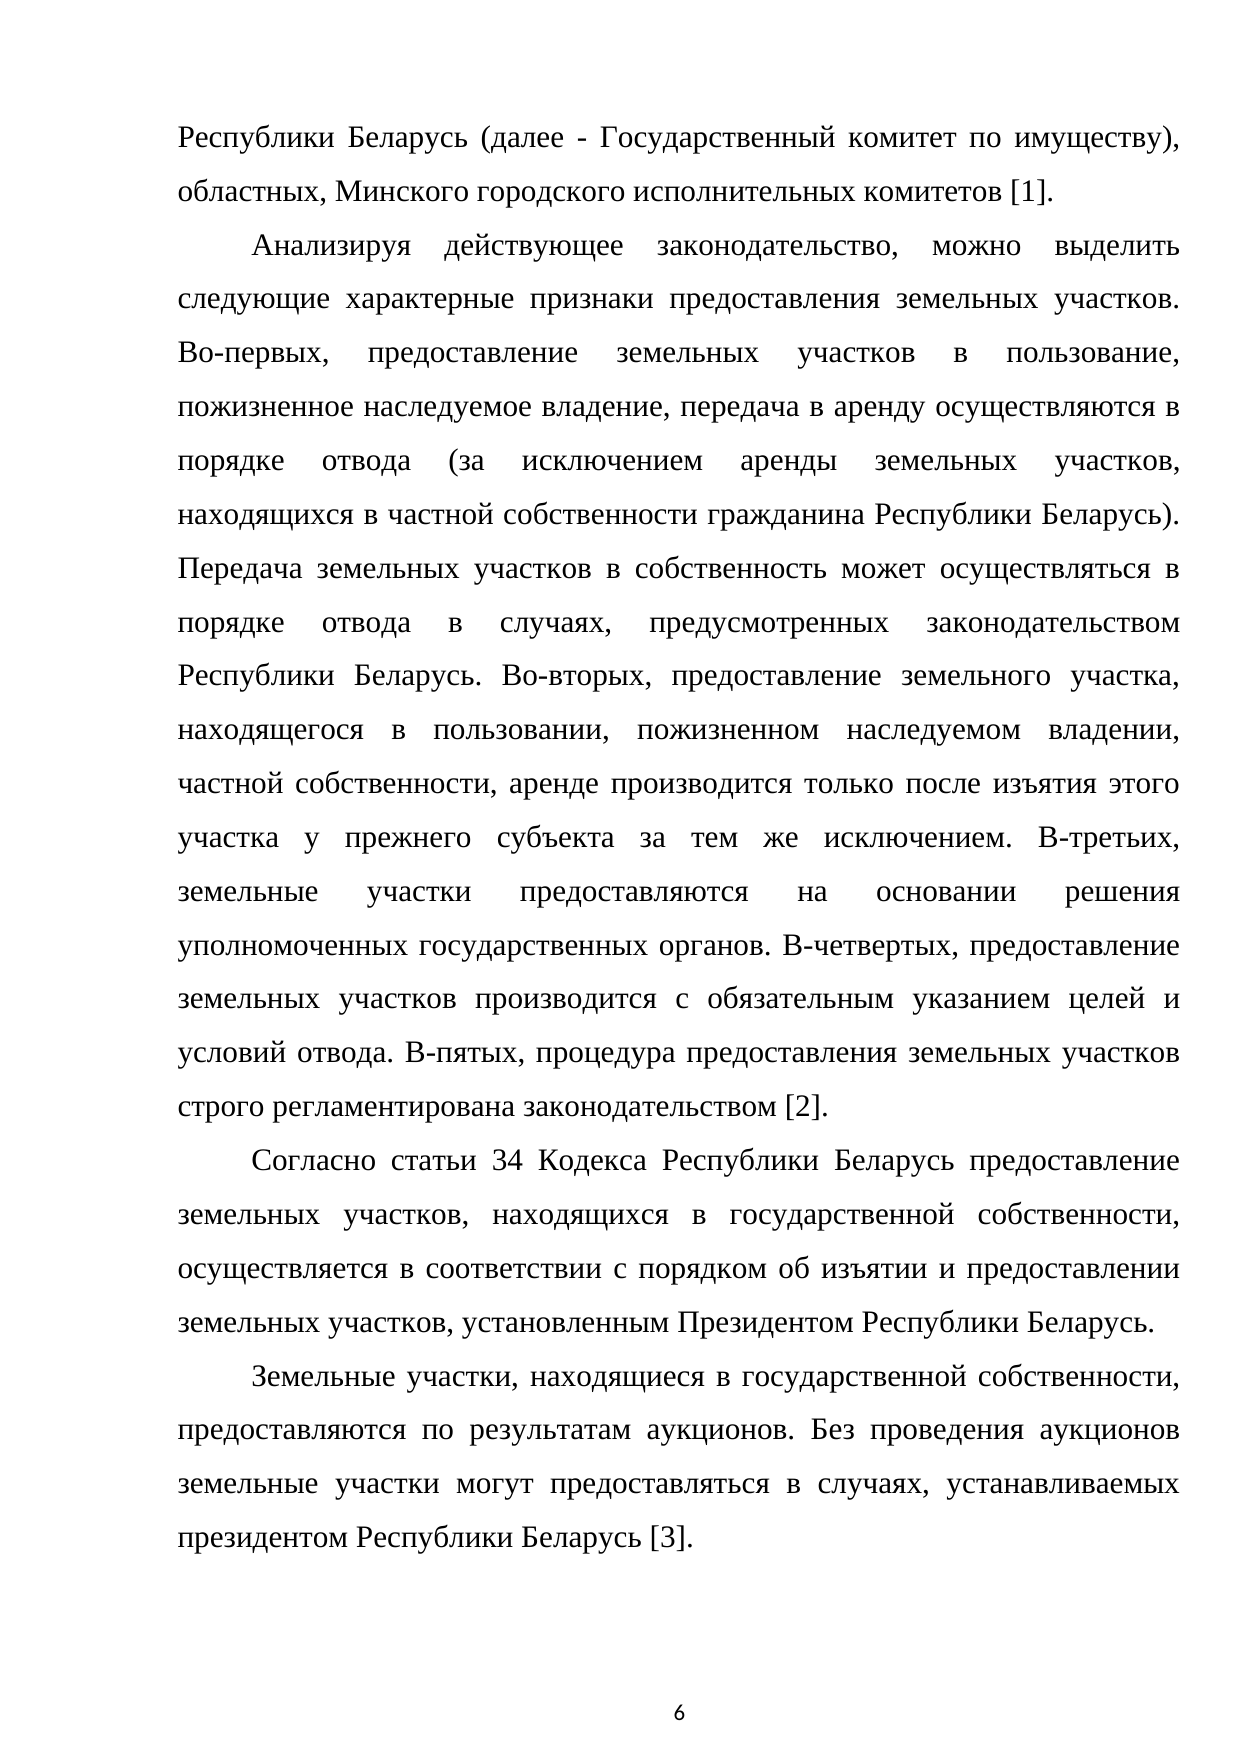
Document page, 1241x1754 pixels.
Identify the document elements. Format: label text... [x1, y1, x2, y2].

text Анализируя действующее законодательство, можно выделить следующие характерные признаки предоставления земельных участков. Во-первых, предоставление земельных участков в пользование, пожизненное наследуемое владение, передача в аренду осуществляются в порядке отвода (за исключением аренды земельных участков, находящихся в частной собственности гражданина Республики Беларусь). Передача земельных участков в собственность может осуществляться в порядке отвода в случаях, предусмотренных законодательством Республики Беларусь. Во-вторых, предоставление земельного участка, находящегося в пользовании, пожизненном наследуемом владении, частной собственности, аренде производится только после изъятия этого участка у прежнего субъекта за тем же исключением. В-третьих, земельные участки предоставляются на основании решения уполномоченных государственных органов. В-четвертых, предоставление земельных участков производится с обязательным указанием целей и условий отвода. В-пятых, процедура предоставления земельных участков строго регламентирована законодательством [2]. [177, 226, 1181, 1123]
text Земельные участки, находящиеся в государственной собственности, предоставляются по результатам аукционов. Без проведения аукционов земельные участки могут предоставляться в случаях, устанавливаемых президентом Республики Беларусь [3]. [177, 1357, 1181, 1554]
text Согласно статьи 34 Кодекса Республики Беларусь предоставление земельных участков, находящихся в государственной собственности, осуществляется в соответствии с порядком об изъятии и предоставлении земельных участков, установленным Президентом Республики Беларусь. [177, 1141, 1181, 1339]
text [177, 118, 1181, 208]
